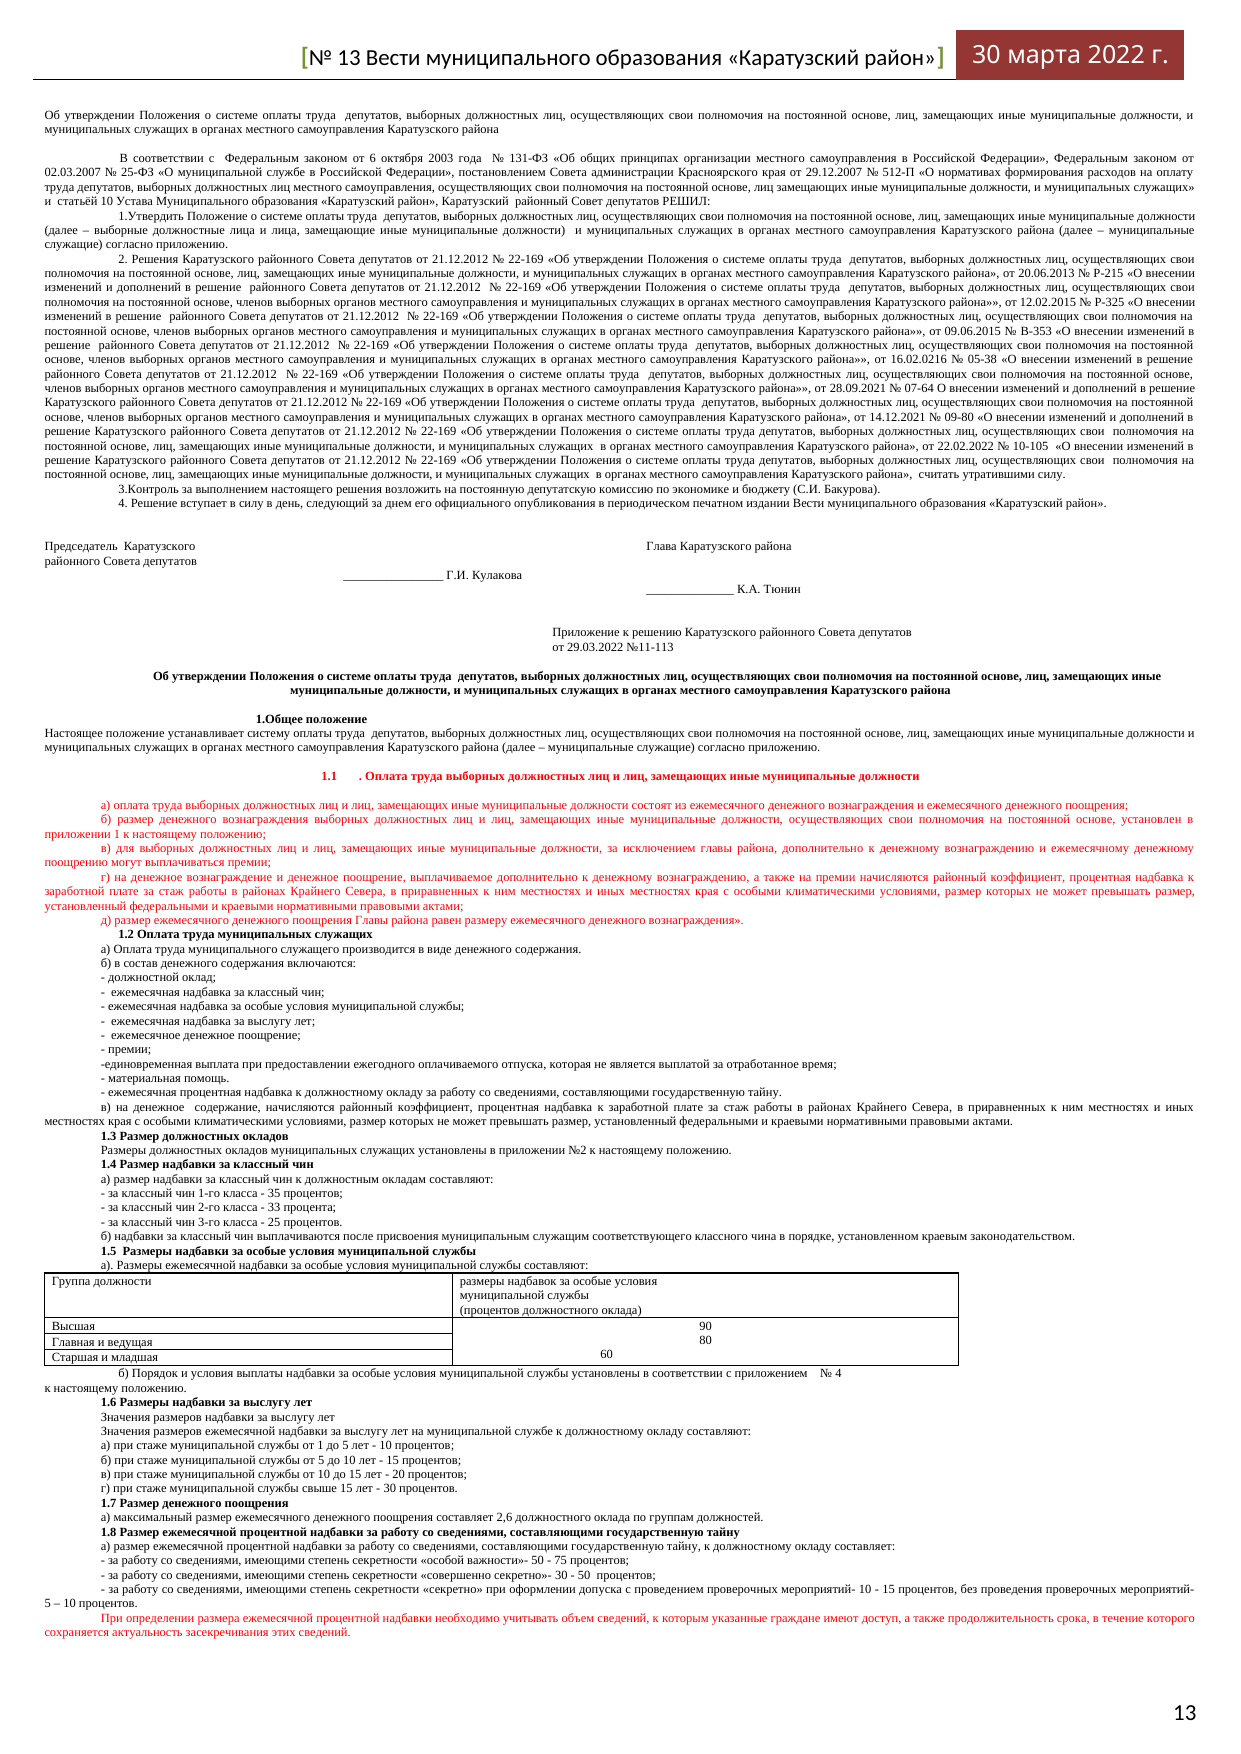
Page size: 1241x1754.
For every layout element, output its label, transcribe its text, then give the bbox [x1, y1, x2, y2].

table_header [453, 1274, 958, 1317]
text г) на денежное вознаграждение и денежное поощрение, выплачиваемое дополнительно к денежному вознаграждению, а также на премии начисляются районный коэффициент, процентная надбавка к заработной плате за стаж работы в районах Крайнего Севера, в приравненных к ним местностях и иных местностях края с особыми климатическими условиями, размер которых не может превышать размер, установленный федеральными и краевыми нормативными правовыми актами; [44, 869, 1196, 913]
text б) надбавки за классный чин выплачиваются после присвоения муниципальным служащим соответствующего классного чина в порядке, установленном краевым законодательством. [44, 1229, 1196, 1243]
text 1.Общее положение [156, 711, 1197, 726]
text - ежемесячная надбавка за классный чин; [44, 984, 1196, 999]
text - за работу со сведениями, имеющими степень секретности «совершенно секретно»- 30 - 50 процентов; [44, 1567, 1196, 1582]
text 1.Утвердить Положение о системе оплаты труда депутатов, выборных должностных лиц, осуществляющих свои полномочия на постоянной основе, лиц, замещающих иные муниципальные должности (далее – выборные должностные лица и лица, замещающие иные муниципальные должности) и муниципальных служащих в органах местного самоуправления Каратузского района (далее – муниципальные служащие) согласно приложению. [44, 208, 1197, 251]
text 1.2 Оплата труда муниципальных служащих [44, 927, 1197, 941]
text б) Порядок и условия выплаты надбавки за особые условия муниципальной службы установлены в соответствии с приложением № 4 [44, 1366, 1196, 1381]
text 1.6 Размеры надбавки за выслугу лет [44, 1395, 1196, 1409]
text Настоящее положение устанавливает систему оплаты труда депутатов, выборных должностных лиц, осуществляющих свои полномочия на постоянной основе, лиц, замещающих иные муниципальные должности и муниципальных служащих в органах местного самоуправления Каратузского района (далее – муниципальные служащие) согласно приложению. [44, 726, 1196, 754]
text 1.8 Размер ежемесячной процентной надбавки за работу со сведениями, составляющими государственную тайну [44, 1524, 1196, 1539]
text -единовременная выплата при предоставлении ежегодного оплачиваемого отпуска, которая не является выплатой за отработанное время; [44, 1056, 1196, 1071]
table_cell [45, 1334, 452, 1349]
text - должностной оклад; [44, 970, 1196, 984]
text а). Размеры ежемесячной надбавки за особые условия муниципальной службы составляют: [44, 1258, 1196, 1272]
text б) размер денежного вознаграждения выборных должностных лиц и лиц, замещающих иные муниципальные должности, осуществляющих свои полномочия на постоянной основе, установлен в приложении 1 к настоящему положению; [44, 812, 1196, 841]
text - ежемесячная надбавка за выслугу лет; [44, 1013, 1196, 1028]
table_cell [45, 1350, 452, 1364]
text Значения размеров ежемесячной надбавки за выслугу лет на муниципальной службе к должностному окладу составляют: [44, 1424, 1196, 1438]
text а) максимальный размер ежемесячного денежного поощрения составляет 2,6 должностного оклада по группам должностей. [44, 1510, 1196, 1524]
text г) при стаже муниципальной службы свыше 15 лет - 30 процентов. [44, 1481, 1196, 1496]
text в) для выборных должностных лиц и лиц, замещающих иные муниципальные должности, за исключением главы района, дополнительно к денежному вознаграждению и ежемесячному денежному поощрению могут выплачиваться премии; [44, 841, 1196, 869]
text Об утверждении Положения о системе оплаты труда депутатов, выборных должностных лиц, осуществляющих свои полномочия на постоянной основе, лиц, замещающих иные муниципальные должности, и муниципальных служащих в органах местного самоуправления Каратузского района [44, 108, 1196, 136]
text При определении размера ежемесячной процентной надбавки необходимо учитывать объем сведений, к которым указанные граждане имеют доступ, а также продолжительность срока, в течение которого сохраняется актуальность засекречивания этих сведений. [44, 1611, 1196, 1639]
text а) размер ежемесячной процентной надбавки за работу со сведениями, составляющими государственную тайну, к должностному окладу составляет: [44, 1539, 1196, 1553]
text Размеры должностных окладов муниципальных служащих установлены в приложении №2 к настоящему положению. [44, 1143, 1196, 1157]
text 4. Решение вступает в силу в день, следующий за днем его официального опубликования в периодическом печатном издании Вести муниципального образования «Каратузский район». [44, 496, 1197, 510]
text 3.Контроль за выполнением настоящего решения возложить на постоянную депутатскую комиссию по экономике и бюджету (С.И. Бакурова). [44, 481, 1197, 496]
text Об утверждении Положения о системе оплаты труда депутатов, выборных должностных лиц, осуществляющих свои полномочия на постоянной основе, лиц, замещающих иные муниципальные должности, и муниципальных служащих в органах местного самоуправления Каратузского района [44, 668, 1197, 697]
text В соответствии с Федеральным законом от 6 октября 2003 года № 131-ФЗ «Об общих принципах организации местного самоуправления в Российской Федерации», Федеральным законом от 02.03.2007 № 25-ФЗ «О муниципальной службе в Российской Федерации», постановлением Совета администрации Красноярского края от № 512-П «О нормативах формирования расходов на оплату труда депутатов, выборных должностных лиц местного самоуправления, осуществляющих свои полномочия на постоянной основе, лиц замещающих иные муниципальные должности, и муниципальных служащих» и статьёй 10 Устава Муниципального образования «Каратузский район», Каратузский районный Совет депутатов РЕШИЛ: [44, 151, 1196, 208]
text к настоящему положению. [44, 1381, 1196, 1395]
text в) при стаже муниципальной службы от 10 до 15 лет - 20 процентов; [44, 1467, 1196, 1481]
text - за классный чин 2-го класса - 33 процента; [44, 1200, 1196, 1214]
text а) размер надбавки за классный чин к должностным окладам составляют: [44, 1171, 1196, 1186]
text б) в состав денежного содержания включаются: [44, 956, 1196, 970]
text а) оплата труда выборных должностных лиц и лиц, замещающих иные муниципальные должности состоят из ежемесячного денежного вознаграждения и ежемесячного денежного поощрения; [44, 798, 1196, 812]
text - за классный чин 3-го класса - 25 процентов. [44, 1214, 1196, 1229]
text - за классный чин 1-го класса - 35 процентов; [44, 1186, 1196, 1200]
text - за работу со сведениями, имеющими степень секретности «особой важности»- 50 - 75 процентов; [44, 1553, 1196, 1567]
text 1.3 Размер должностных окладов [44, 1128, 1196, 1143]
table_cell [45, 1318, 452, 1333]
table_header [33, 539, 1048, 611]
text а) Оплата труда муниципального служащего производится в виде денежного содержания. [44, 941, 1196, 956]
text - ежемесячное денежное поощрение; [44, 1028, 1196, 1042]
text - премии; [44, 1042, 1196, 1056]
text д) размер ежемесячного денежного поощрения Главы района равен размеру ежемесячного денежного вознаграждения». [44, 913, 1196, 927]
text - ежемесячная процентная надбавка к должностному окладу за работу со сведениями, составляющими государственную тайну. [44, 1085, 1196, 1099]
text - за работу со сведениями, имеющими степень секретности «секретно» при оформлении допуска с проведением проверочных мероприятий- 10 - 15 процентов, без проведения проверочных мероприятий- 5 – 10 процентов. [44, 1582, 1196, 1611]
text 1.7 Размер денежного поощрения [44, 1496, 1196, 1510]
text - материальная помощь. [44, 1071, 1196, 1085]
text а) при стаже муниципальной службы от 1 до 5 лет - 10 процентов; [44, 1438, 1196, 1452]
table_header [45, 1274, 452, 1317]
text б) при стаже муниципальной службы от 5 до 10 лет - 15 процентов; [44, 1452, 1196, 1467]
text в) на денежное содержание, начисляются районный коэффициент, процентная надбавка к заработной плате за стаж работы в районах Крайнего Севера, в приравненных к ним местностях и иных местностях края с особыми климатическими условиями, размер которых не может превышать размер, установленный федеральными и краевыми нормативными правовыми актами. [44, 1099, 1196, 1128]
text Значения размеров надбавки за выслугу лет [44, 1409, 1196, 1424]
text 1.5 Размеры надбавки за особые условия муниципальной службы [44, 1243, 1196, 1258]
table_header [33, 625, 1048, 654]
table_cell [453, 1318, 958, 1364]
text - ежемесячная надбавка за особые условия муниципальной службы; [44, 999, 1196, 1013]
text 1.4 Размер надбавки за классный чин [44, 1157, 1196, 1171]
list . Оплата труда выборных должностных лиц и лиц, замещающих иные муниципальные должности [44, 769, 1197, 783]
text 2. Решения Каратузского районного Совета депутатов от 21.12.2012 № 22-169 «Об утверждении Положения о системе оплаты труда депутатов, выборных должностных лиц, осуществляющих свои полномочия на постоянной основе, лиц, замещающих иные муниципальные должности, и муниципальных служащих в органах местного самоуправления Каратузского района», от 20.06.2013 № Р-215 «О внесении изменений и дополнений в решение районного Совета депутатов от 21.12.2012 № 22-169 «Об утверждении Положения о системе оплаты труда депутатов, выборных должностных лиц, осуществляющих свои полномочия на постоянной основе, членов выборных органов местного самоуправления и муниципальных служащих в органах местного самоуправления Каратузского района»», от 12.02.2015 № Р-325 «О внесении изменений в решение районного Совета депутатов от 21.12.2012 № 22-169 «Об утверждении Положения о системе оплаты труда депутатов, выборных должностных лиц, осуществляющих свои полномочия на постоянной основе, членов выборных органов местного самоуправления и муниципальных служащих в органах местного самоуправления Каратузского района»», от 09.06.2015 № В-353 «О внесении изменений в решение районного Совета депутатов от 21.12.2012 № 22-169 «Об утверждении Положения о системе оплаты труда депутатов, выборных должностных лиц, осуществляющих свои полномочия на постоянной основе, членов выборных органов местного самоуправления и муниципальных служащих в органах местного самоуправления Каратузского района»», от 16.02.0216 № 05-38 «О внесении изменений в решение районного Совета депутатов от 21.12.2012 № 22-169 «Об утверждении Положения о системе оплаты труда депутатов, выборных должностных лиц, осуществляющих свои полномочия на постоянной основе, членов выборных органов местного самоуправления и муниципальных служащих в органах местного самоуправления Каратузского района»», от 28.09.2021 № 07-64 О внесении изменений и дополнений в решение Каратузского районного Совета депутатов от 21.12.2012 № 22-169 «Об утверждении Положения о системе оплаты труда депутатов, выборных должностных лиц, осуществляющих свои полномочия на постоянной основе, членов выборных органов местного самоуправления и муниципальных служащих в органах местного самоуправления Каратузского района», от 14.12.2021 № 09-80 «О внесении изменений и дополнений в решение Каратузского районного Совета депутатов от 21.12.2012 № 22-169 «Об утверждении Положения о системе оплаты труда депутатов, выборных должностных лиц, осуществляющих свои полномочия на постоянной основе, лиц, замещающих иные муниципальные должности, и муниципальных служащих в органах местного самоуправления Каратузского района», от 22.02.2022 № 10-105 «О внесении изменений в решение Каратузского районного Совета депутатов от 21.12.2012 № 22-169 «Об утверждении Положения о системе оплаты труда депутатов, выборных должностных лиц, осуществляющих свои полномочия на постоянной основе, лиц, замещающих иные муниципальные должности, и муниципальных служащих в органах местного самоуправления Каратузского района», считать утратившими силу. [44, 251, 1196, 481]
